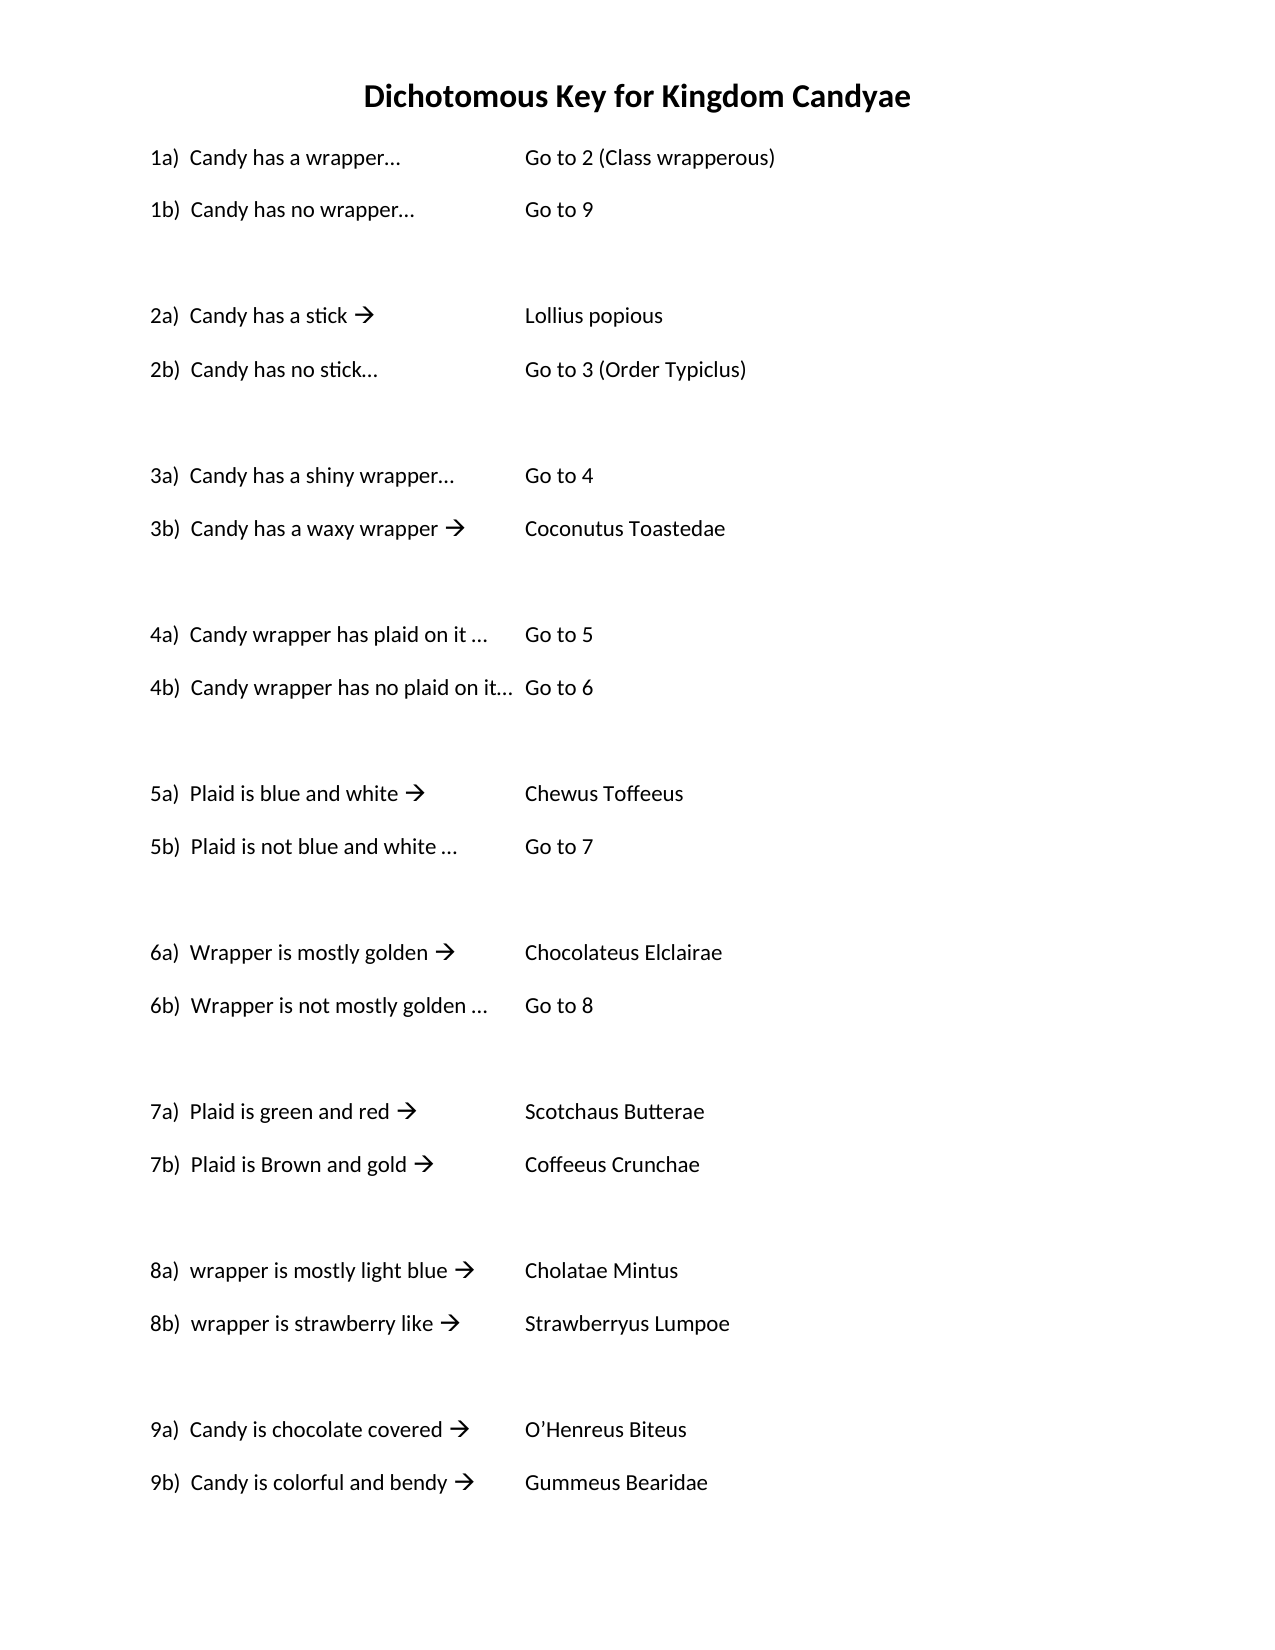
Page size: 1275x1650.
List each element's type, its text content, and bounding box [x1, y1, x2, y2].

text 5b) Plaid is not blue and white … Go to 7 [150, 832, 1125, 860]
text 8b) wrapper is strawberry like Strawberryus Lumpoe [150, 1309, 1125, 1337]
text 3a) Candy has a shiny wrapper… Go to 4 [150, 461, 1125, 489]
text 4a) Candy wrapper has plaid on it … Go to 5 [150, 620, 1125, 648]
text 8a) wrapper is mostly light blue Cholatae Mintus [150, 1256, 1125, 1284]
text 7b) Plaid is Brown and gold Coffeeus Crunchae [150, 1150, 1125, 1178]
text 2a) Candy has a stick Lollius popious [150, 302, 1125, 330]
text 3b) Candy has a waxy wrapper Coconutus Toastedae [150, 514, 1125, 542]
text 1b) Candy has no wrapper… Go to 9 [150, 196, 1125, 224]
text 7a) Plaid is green and red Scotchaus Butterae [150, 1097, 1125, 1125]
text 9a) Candy is chocolate covered O’Henreus Biteus [150, 1415, 1125, 1443]
text Dichotomous Key for Kingdom Candyae [150, 75, 1125, 116]
text 4b) Candy wrapper has no plaid on it… Go to 6 [150, 673, 1125, 701]
text 6a) Wrapper is mostly golden Chocolateus Elclairae [150, 938, 1125, 966]
text 9b) Candy is colorful and bendy Gummeus Bearidae [150, 1468, 1125, 1496]
text 6b) Wrapper is not mostly golden … Go to 8 [150, 991, 1125, 1019]
text 1a) Candy has a wrapper… Go to 2 (Class wrapperous) [150, 143, 1125, 171]
text 2b) Candy has no stick… Go to 3 (Order Typiclus) [150, 355, 1125, 383]
text 5a) Plaid is blue and white Chewus Toffeeus [150, 779, 1125, 807]
